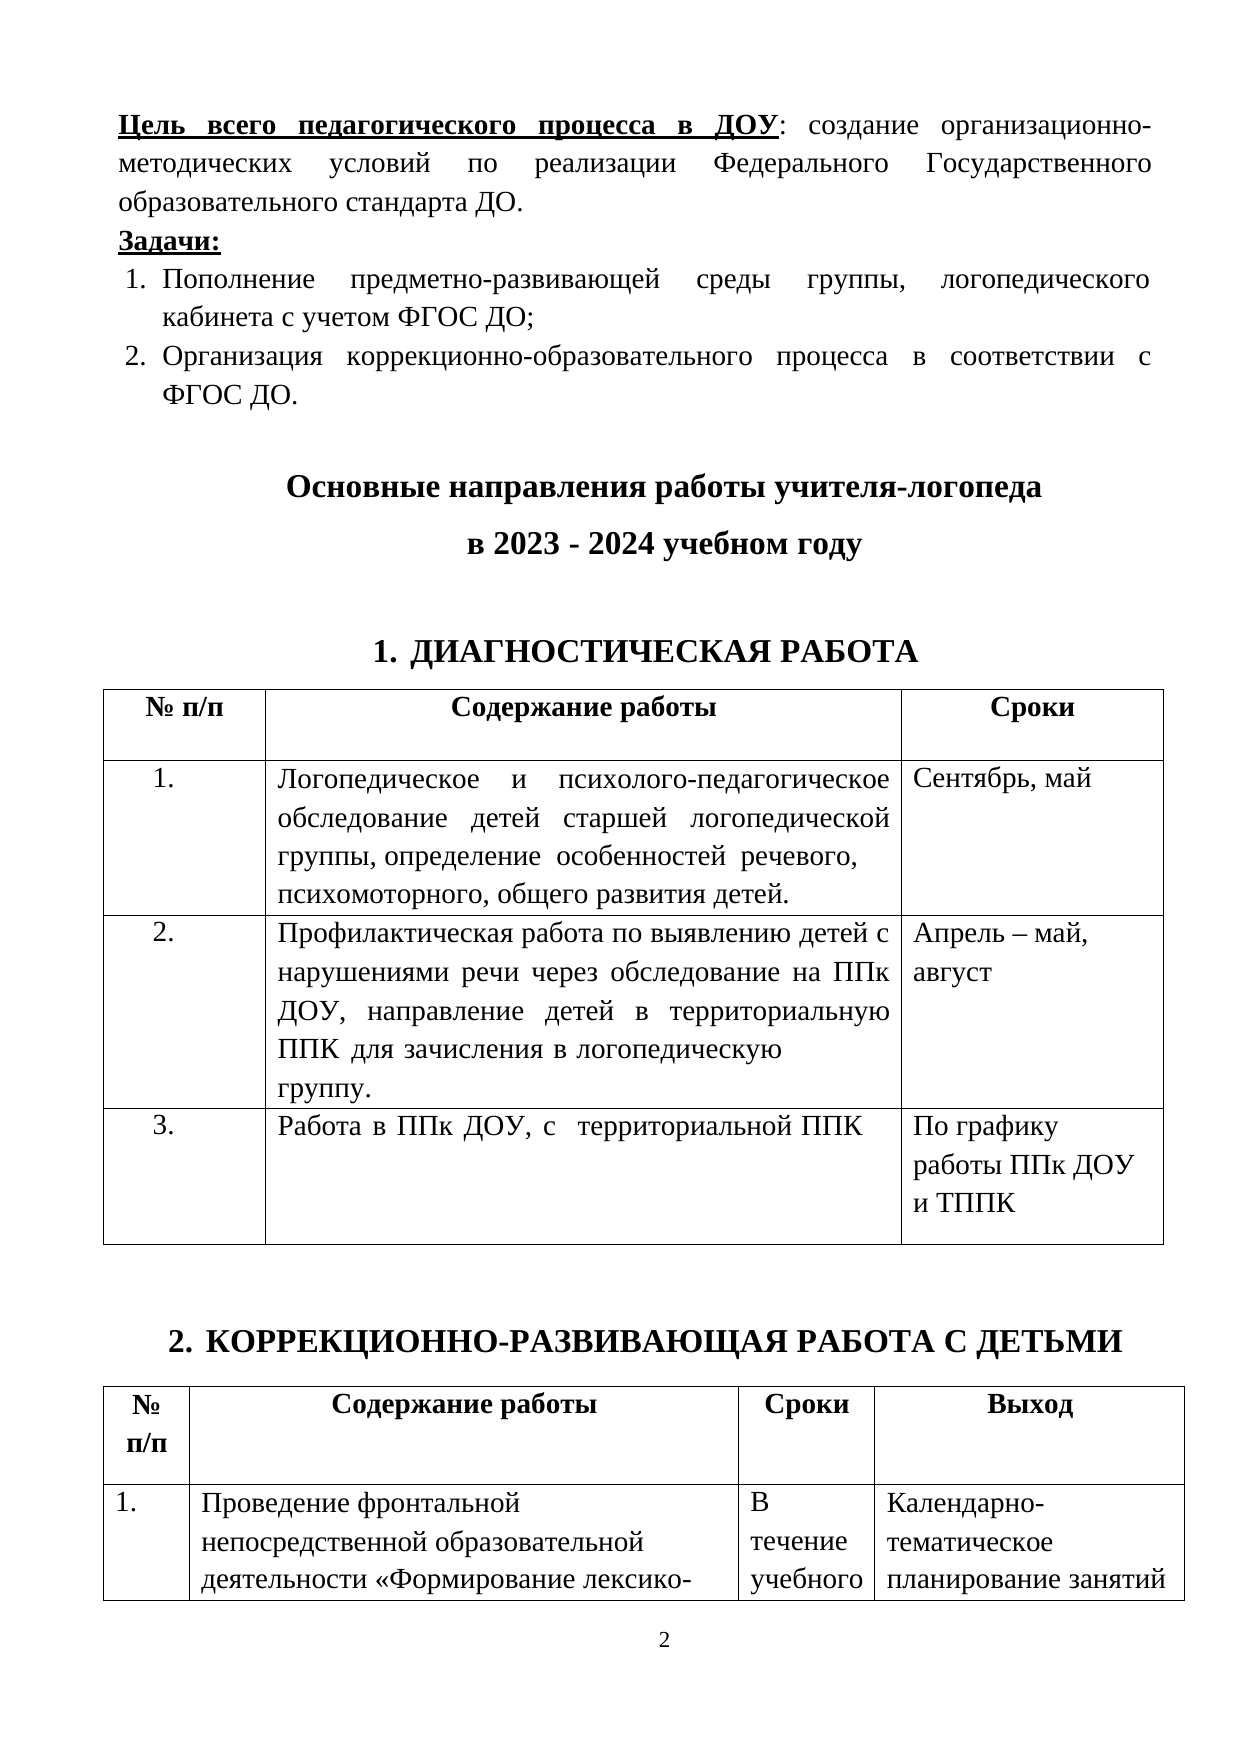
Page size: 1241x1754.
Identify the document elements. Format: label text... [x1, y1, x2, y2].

list Организация коррекционно-образовательного процесса в соответствии с ФГОС ДО. [124, 338, 1152, 410]
table_cell Апрель – май, август [902, 916, 1163, 1107]
table_header № п/п [104, 1387, 189, 1484]
table_cell Проведение фронтальной непосредственной образовательной деятельности «Формирование лексико- [190, 1485, 738, 1599]
text Цель всего педагогического процесса в ДОУ: создание организационно- методических условий по реализации Федерального Государственного образовательного стандарта ДО. [118, 107, 1152, 217]
table_cell 1. [104, 761, 265, 914]
table_header Содержание работы [190, 1387, 738, 1484]
table_cell Работа в ППк ДОУ, с территориальной ППК [266, 1109, 901, 1244]
text Основные направления работы учителя-логопеда в 2023 - 2024 учебном году [286, 466, 1044, 562]
table_cell В течение учебного [739, 1485, 874, 1599]
list ДИАГНОСТИЧЕСКАЯ РАБОТА [372, 631, 1196, 670]
table_cell Логопедическое и психолого-педагогическое обследование детей старшей логопедической группы, определение особенностей речевого, психомоторного, общего развития детей. [266, 761, 901, 914]
table_cell Календарно- тематическое планирование занятий [875, 1485, 1184, 1599]
table_header Выход [875, 1387, 1184, 1484]
table_header Сроки [739, 1387, 874, 1484]
table_cell 1. [104, 1485, 189, 1599]
table_header Сроки [902, 690, 1163, 760]
table_header Содержание работы [266, 690, 901, 760]
table_cell Профилактическая работа по выявлению детей с нарушениями речи через обследование на ППк ДОУ, направление детей в территориальную ППК для зачисления в логопедическую группу. [266, 916, 901, 1107]
table_cell 3. [104, 1109, 265, 1244]
table_cell Сентябрь, май [902, 761, 1163, 914]
table_cell По графику работы ППк ДОУ и ТППК [902, 1109, 1163, 1244]
table_cell 2. [104, 916, 265, 1107]
table_header № п/п [104, 690, 265, 760]
text Задачи: [118, 223, 1196, 256]
list Пополнение предметно-развивающей среды группы, логопедического кабинета с учетом ФГОС ДО; [124, 261, 1151, 333]
list КОРРЕКЦИОННО-РАЗВИВАЮЩАЯ РАБОТА С ДЕТЬМИ [168, 1321, 1196, 1359]
